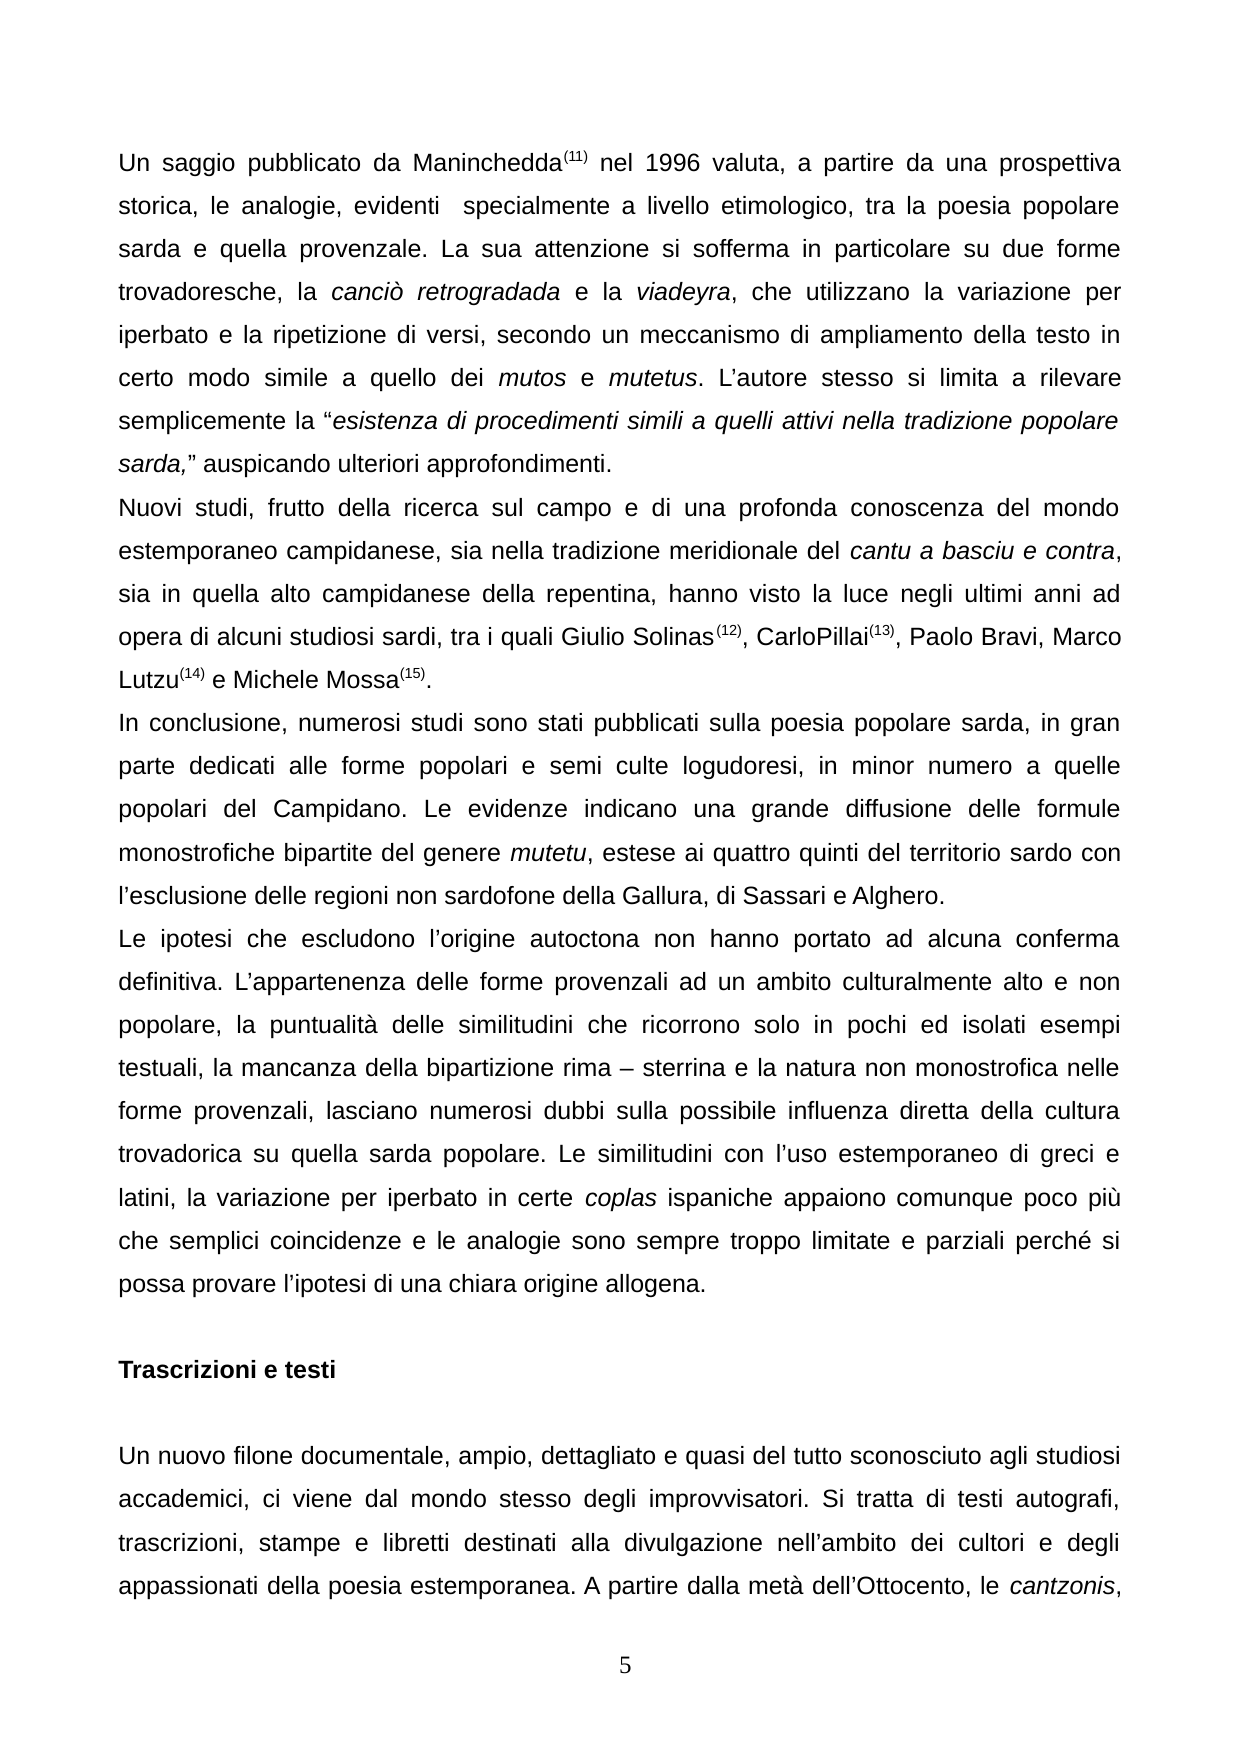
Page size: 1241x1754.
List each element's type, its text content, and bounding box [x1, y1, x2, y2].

text Trascrizioni e testi [118, 1355, 1122, 1384]
text Le ipotesi che escludono l’origine autoctona non hanno portato ad alcuna conferma definitiva. L’appartenenza delle forme provenzali ad un ambito culturalmente alto e non popolare, la puntualità delle similitudini che ricorrono solo in pochi ed isolati esempi testuali, la mancanza della bipartizione rima – sterrina e la natura non monostrofica nelle forme provenzali, lasciano numerosi dubbi sulla possibile influenza diretta della cultura trovadorica su quella sarda popolare. Le similitudini con l’uso estemporaneo di greci e latini, la variazione per iperbato in certe coplas ispaniche appaiono comunque poco più che semplici coincidenze e le analogie sono sempre troppo limitate e parziali perché si possa provare l’ipotesi di una chiara origine allogena. [118, 924, 1122, 1298]
text Nuovi studi, frutto della ricerca sul campo e di una profonda conoscenza del mondo estemporaneo campidanese, sia nella tradizione meridionale del cantu a basciu e contra, sia in quella alto campidanese della repentina, hanno visto la luce negli ultimi anni ad opera di alcuni studiosi sardi, tra i quali Giulio Solinas(12), CarloPillai(13), Paolo Bravi, Marco Lutzu(14) e Michele Mossa(15). [118, 493, 1122, 694]
text Un saggio pubblicato da Maninchedda(11) nel 1996 valuta, a partire da una prospettiva storica, le analogie, evidenti specialmente a livello etimologico, tra la poesia popolare sarda e quella provenzale. La sua attenzione si sofferma in particolare su due forme trovadoresche, la canciò retrogradada e la viadeyra, che utilizzano la variazione per iperbato e la ripetizione di versi, secondo un meccanismo di ampliamento della testo in certo modo simile a quello dei mutos e mutetus. L’autore stesso si limita a rilevare semplicemente la “esistenza di procedimenti simili a quelli attivi nella tradizione popolare sarda,” auspicando ulteriori approfondimenti. [118, 148, 1122, 478]
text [118, 1441, 1122, 1599]
text In conclusione, numerosi studi sono stati pubblicati sulla poesia popolare sarda, in gran parte dedicati alle forme popolari e semi culte logudoresi, in minor numero a quelle popolari del Campidano. Le evidenze indicano una grande diffusione delle formule monostrofiche bipartite del genere mutetu, estese ai quattro quinti del territorio sardo con l’esclusione delle regioni non sardofone della Gallura, di Sassari e Alghero. [118, 708, 1122, 909]
